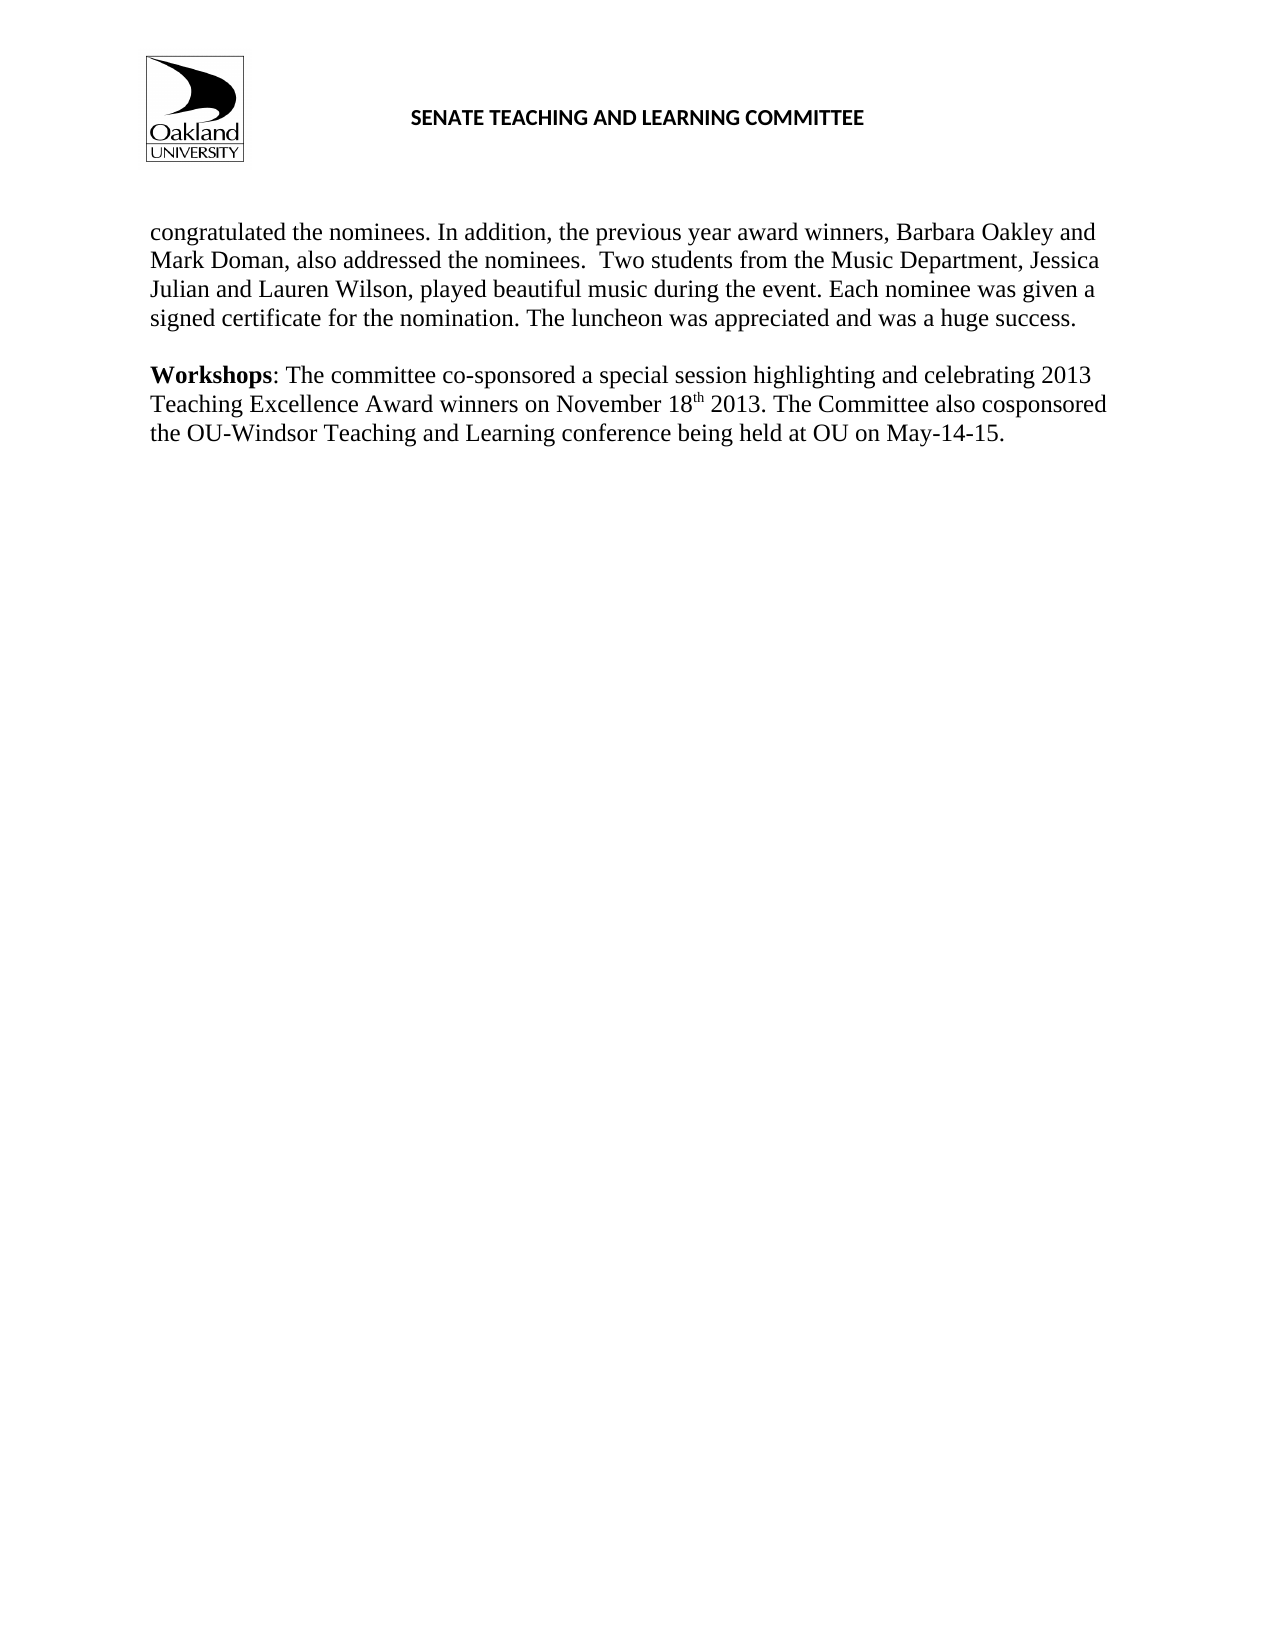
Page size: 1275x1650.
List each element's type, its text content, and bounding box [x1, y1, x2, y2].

text Workshops: The committee co-sponsored a special session highlighting and celebrating 2013 Teaching Excellence Award winners on November 18th 2013. The Committee also cosponsored the OU-Windsor Teaching and Learning conference being held at OU on May-14-15. [150, 360, 1125, 447]
text congratulated the nominees. In addition, the previous year award winners, Barbara Oakley and Mark Doman, also addressed the nominees. Two students from the Music Department, Jessica Julian and Lauren Wilson, played beautiful music during the event. Each nominee was given a signed certificate for the nomination. The luncheon was appreciated and was a huge success. [150, 217, 1125, 332]
